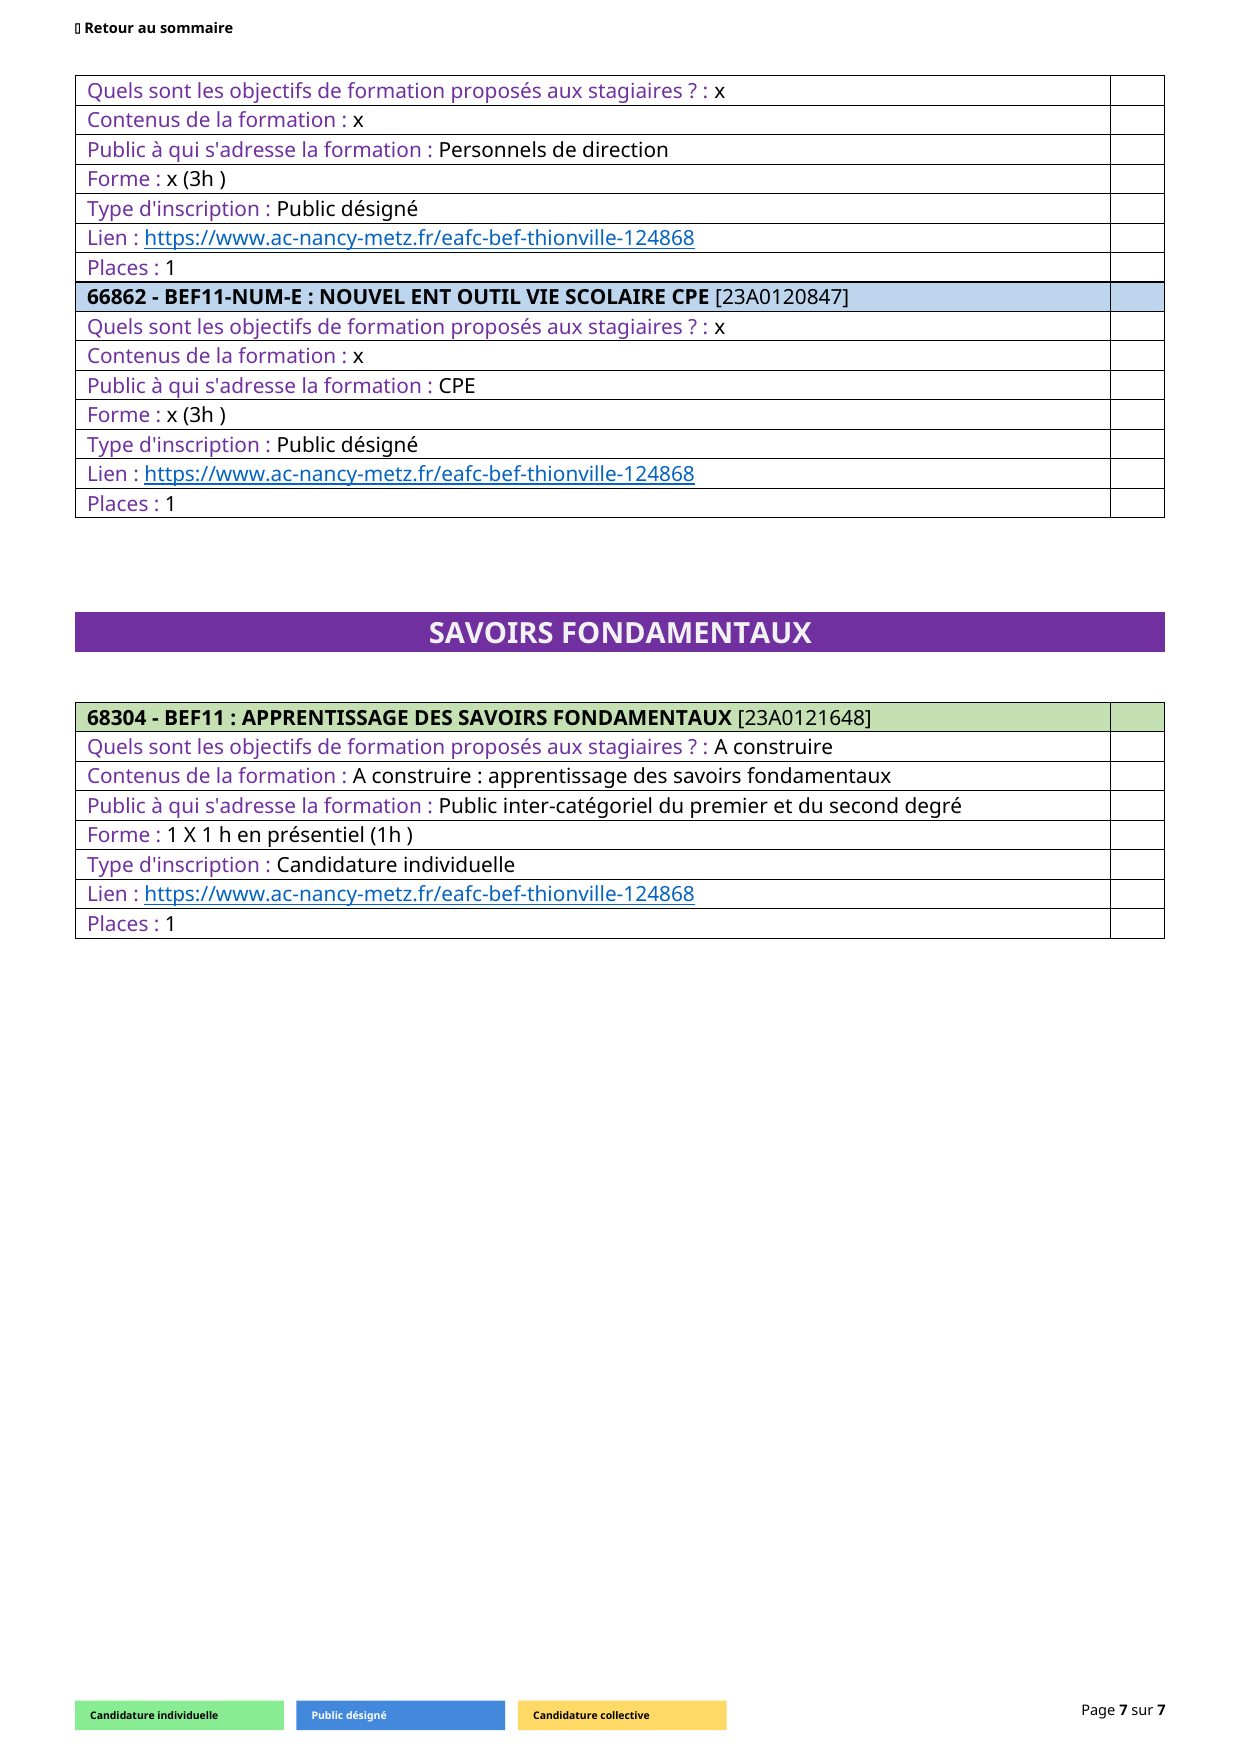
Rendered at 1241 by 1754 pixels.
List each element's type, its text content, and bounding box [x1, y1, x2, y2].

table_cell [1111, 489, 1164, 517]
table_cell [1111, 430, 1164, 458]
subtitle SAVOIRS FONDAMENTAUX [75, 612, 1165, 652]
table_cell Contenus de la formation : A construire : apprentissage des savoirs fondamentaux [76, 762, 1110, 790]
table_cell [76, 224, 1110, 252]
table_cell [1111, 762, 1164, 790]
table_cell [1111, 459, 1164, 488]
table_cell [1111, 371, 1164, 399]
table_cell Contenus de la formation : x [76, 106, 1110, 134]
table_cell [1111, 400, 1164, 429]
table_cell Type d'inscription : Public désigné [76, 430, 1110, 458]
table_cell Quels sont les objectifs de formation proposés aux stagiaires ? : A construire [76, 732, 1110, 761]
table_cell [1111, 312, 1164, 340]
table_cell Quels sont les objectifs de formation proposés aux stagiaires ? : x [76, 76, 1110, 104]
table_cell 66862 - BEF11-NUM-E : NOUVEL ENT OUTIL VIE SCOLAIRE CPE [23A0120847] [76, 283, 1110, 311]
table_cell [1111, 732, 1164, 761]
table_cell Forme : 1 X 1 h en présentiel (1h ) [76, 821, 1110, 849]
table_cell [1111, 880, 1164, 908]
table_cell [1111, 253, 1164, 281]
table_cell Lien : https://www.ac-nancy-metz.fr/eafc-bef-thionville-124868 [76, 459, 1110, 488]
table_cell Quels sont les objectifs de formation proposés aux stagiaires ? : x [76, 312, 1110, 340]
table_cell Public à qui s'adresse la formation : Personnels de direction [76, 135, 1110, 163]
table_header 68304 - BEF11 : APPRENTISSAGE DES SAVOIRS FONDAMENTAUX [23A0121648] [76, 703, 1110, 731]
table_cell Contenus de la formation : x [76, 341, 1110, 370]
table_cell Public à qui s'adresse la formation : CPE [76, 371, 1110, 399]
table_cell Type d'inscription : Candidature individuelle [76, 850, 1110, 878]
table_cell Places : 1 [76, 909, 1110, 937]
table_cell [1111, 135, 1164, 163]
table_header [1111, 703, 1164, 731]
table_cell [1111, 76, 1164, 104]
table_cell [1111, 909, 1164, 937]
table_cell [1111, 283, 1164, 311]
table_cell [1111, 224, 1164, 252]
table_cell Forme : x (3h ) [76, 165, 1110, 193]
table_cell [1111, 821, 1164, 849]
table_cell [1111, 165, 1164, 193]
table_cell Places : 1 [76, 489, 1110, 517]
table_cell Places : 1 [76, 253, 1110, 281]
table_cell [1111, 850, 1164, 878]
table_cell Public à qui s'adresse la formation : Public inter-catégoriel du premier et du second degré [76, 791, 1110, 819]
table_cell Lien : https://www.ac-nancy-metz.fr/eafc-bef-thionville-124868 [76, 880, 1110, 908]
table_cell Forme : x (3h ) [76, 400, 1110, 429]
table_cell [1111, 341, 1164, 370]
table_cell [1111, 791, 1164, 819]
table_cell [1111, 106, 1164, 134]
table_cell Type d'inscription : Public désigné [76, 194, 1110, 222]
table_cell [1111, 194, 1164, 222]
